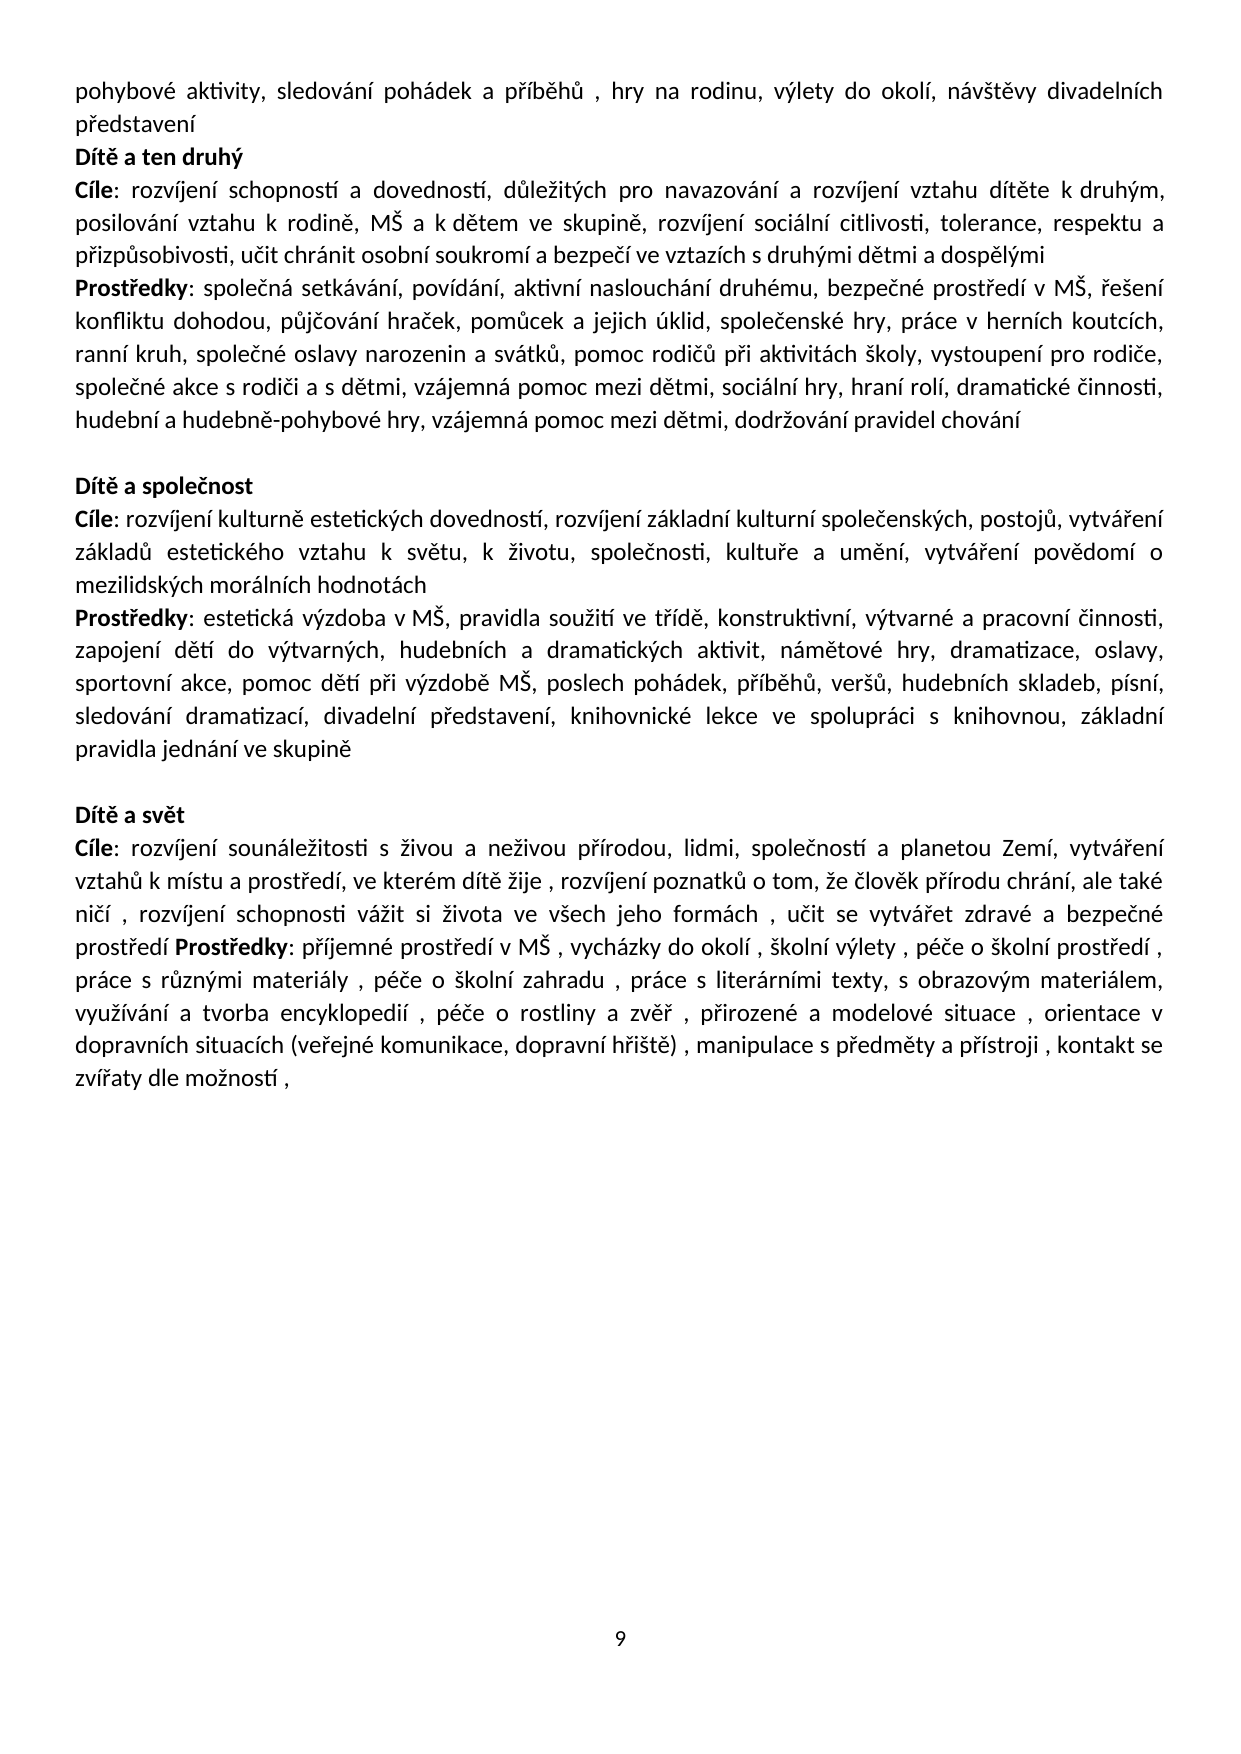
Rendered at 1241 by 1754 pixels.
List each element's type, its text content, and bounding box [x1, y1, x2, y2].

text Cíle: rozvíjení schopností a dovedností, důležitých pro navazování a rozvíjení vztahu dítěte k druhým, posilování vztahu k rodině, MŠ a k dětem ve skupině, rozvíjení sociální citlivosti, tolerance, respektu a přizpůsobivosti, učit chránit osobní soukromí a bezpečí ve vztazích s druhými dětmi a dospělými [75, 174, 1165, 270]
text Cíle: rozvíjení kulturně estetických dovedností, rozvíjení základní kulturní společenských, postojů, vytváření základů estetického vztahu k světu, k životu, společnosti, kultuře a umění, vytváření povědomí o mezilidských morálních hodnotách [75, 503, 1165, 599]
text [75, 75, 1165, 138]
text Dítě a svět [75, 799, 1165, 830]
text Dítě a ten druhý [75, 141, 1165, 171]
text Prostředky: estetická výzdoba v MŠ, pravidla soužití ve třídě, konstruktivní, výtvarné a pracovní činnosti, zapojení dětí do výtvarných, hudebních a dramatických aktivit, námětové hry, dramatizace, oslavy, sportovní akce, pomoc dětí při výzdobě MŠ, poslech pohádek, příběhů, veršů, hudebních skladeb, písní, sledování dramatizací, divadelní představení, knihovnické lekce ve spolupráci s knihovnou, základní pravidla jednání ve skupině [75, 602, 1165, 764]
text Prostředky: společná setkávání, povídání, aktivní naslouchání druhému, bezpečné prostředí v MŠ, řešení konfliktu dohodou, půjčování hraček, pomůcek a jejich úklid, společenské hry, práce v herních koutcích, ranní kruh, společné oslavy narozenin a svátků, pomoc rodičů při aktivitách školy, vystoupení pro rodiče, společné akce s rodiči a s dětmi, vzájemná pomoc mezi dětmi, sociální hry, hraní rolí, dramatické činnosti, hudební a hudebně-pohybové hry, vzájemná pomoc mezi dětmi, dodržování pravidel chování [75, 272, 1165, 435]
text Dítě a společnost [75, 470, 1165, 501]
text Cíle: rozvíjení sounáležitosti s živou a neživou přírodou, lidmi, společností a planetou Zemí, vytváření vztahů k místu a prostředí, ve kterém dítě žije , rozvíjení poznatků o tom, že člověk přírodu chrání, ale také ničí , rozvíjení schopnosti vážit si života ve všech jeho formách , učit se vytvářet zdravé a bezpečné prostředí Prostředky: příjemné prostředí v MŠ , vycházky do okolí , školní výlety , péče o školní prostředí , práce s různými materiály , péče o školní zahradu , práce s literárními texty, s obrazovým materiálem, využívání a tvorba encyklopedií , péče o rostliny a zvěř , přirozené a modelové situace , orientace v dopravních situacích (veřejné komunikace, dopravní hřiště) , manipulace s předměty a přístroji , kontakt se zvířaty dle možností , [75, 832, 1165, 1093]
